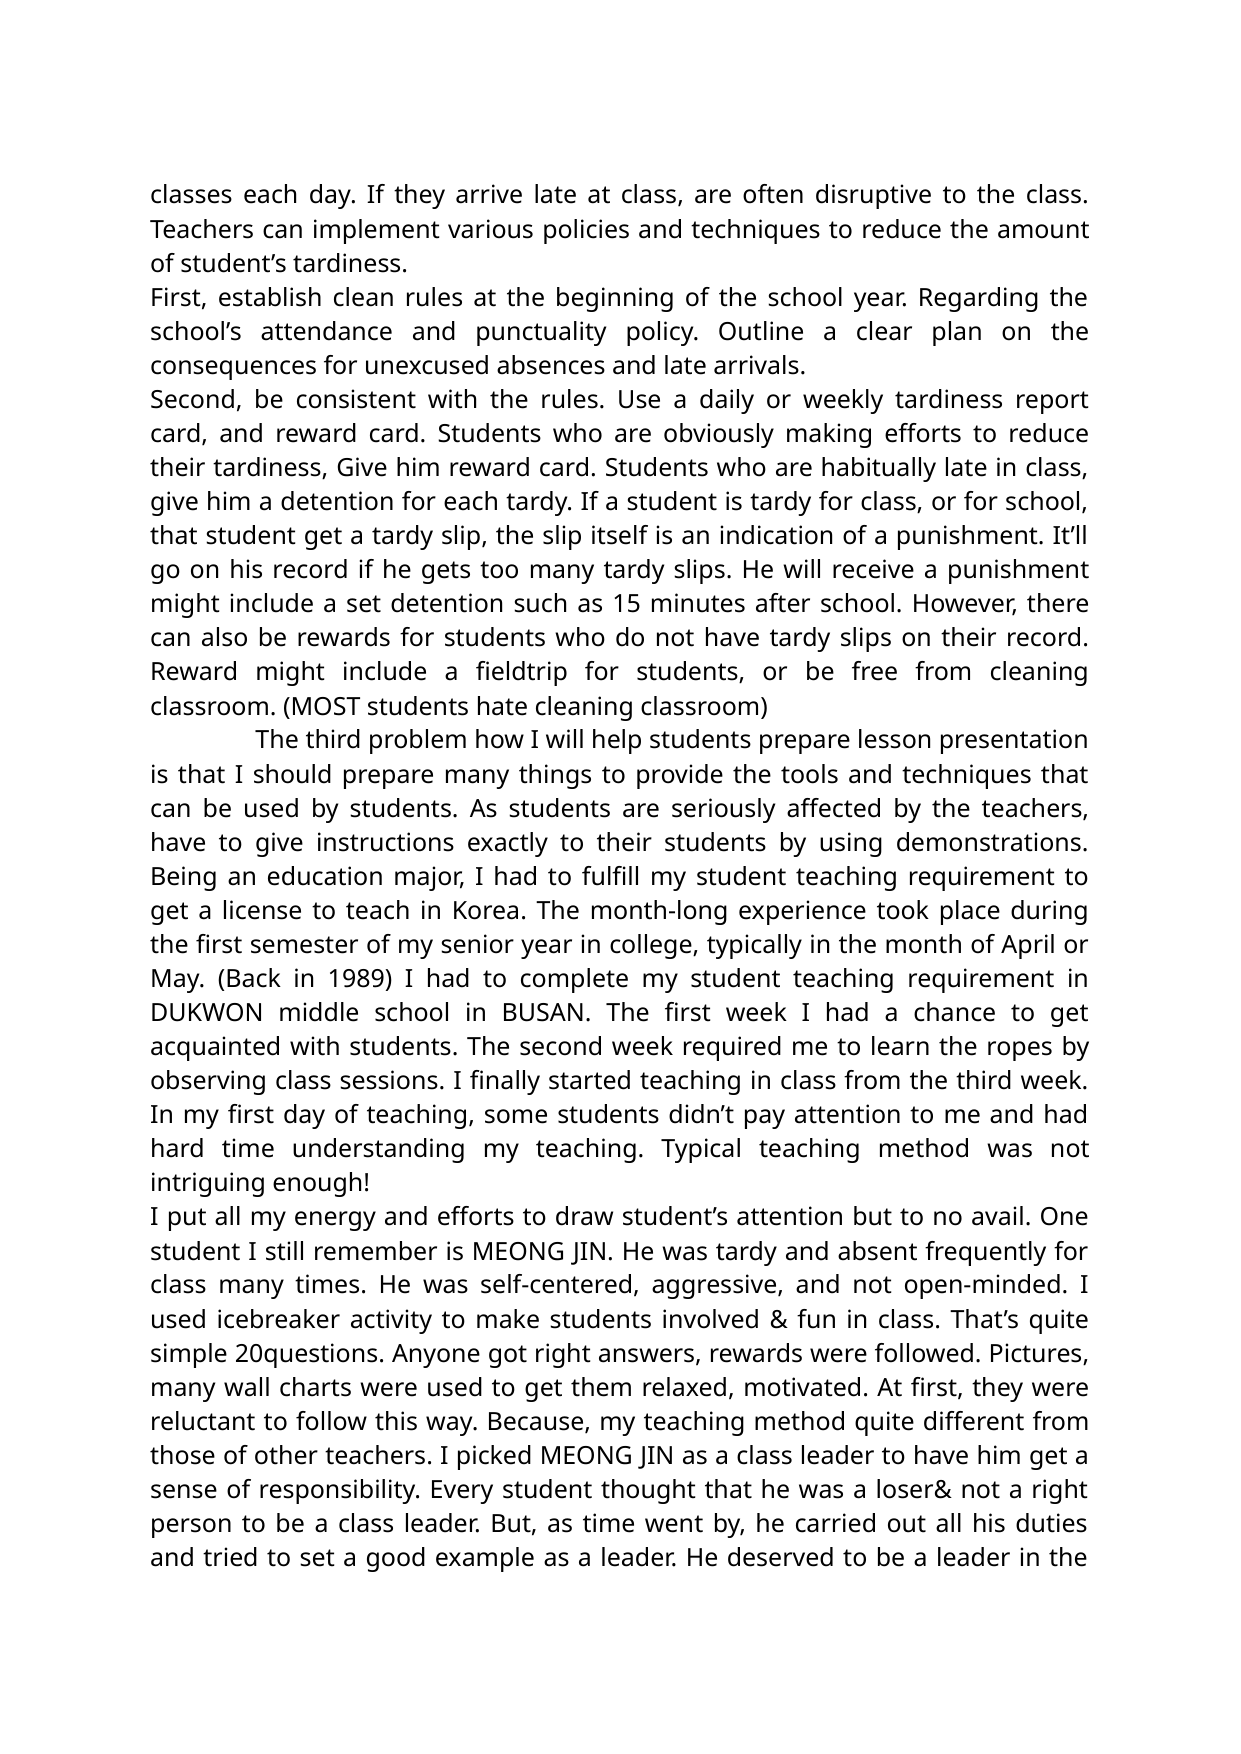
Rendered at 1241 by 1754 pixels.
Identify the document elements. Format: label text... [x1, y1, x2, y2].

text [150, 177, 1090, 279]
text First, establish clean rules at the beginning of the school year. Regarding the school’s attendance and punctuality policy. Outline a clear plan on the consequences for unexcused absences and late arrivals. [150, 279, 1090, 382]
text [150, 1199, 1090, 1574]
text Second, be consistent with the rules. Use a daily or weekly tardiness report card, and reward card. Students who are obviously making efforts to reduce their tardiness, Give him reward card. Students who are habitually late in class, give him a detention for each tardy. If a student is tardy for class, or for school, that student get a tardy slip, the slip itself is an indication of a punishment. It’ll go on his record if he gets too many tardy slips. He will receive a punishment might include a set detention such as 15 minutes after school. However, there can also be rewards for students who do not have tardy slips on their record. Reward might include a fieldtrip for students, or be free from cleaning classroom. (MOST students hate cleaning classroom) [150, 382, 1090, 722]
text The third problem how I will help students prepare lesson presentation is that I should prepare many things to provide the tools and techniques that can be used by students. As students are seriously affected by the teachers, have to give instructions exactly to their students by using demonstrations. Being an education major, I had to fulfill my student teaching requirement to get a license to teach in Korea. The month-long experience took place during the first semester of my senior year in college, typically in the month of April or May. (Back in 1989) I had to complete my student teaching requirement in DUKWON middle school in BUSAN. The first week I had a chance to get acquainted with students. The second week required me to learn the ropes by observing class sessions. I finally started teaching in class from the third week. In my first day of teaching, some students didn’t pay attention to me and had hard time understanding my teaching. Typical teaching method was not intriguing enough! [150, 722, 1090, 1199]
